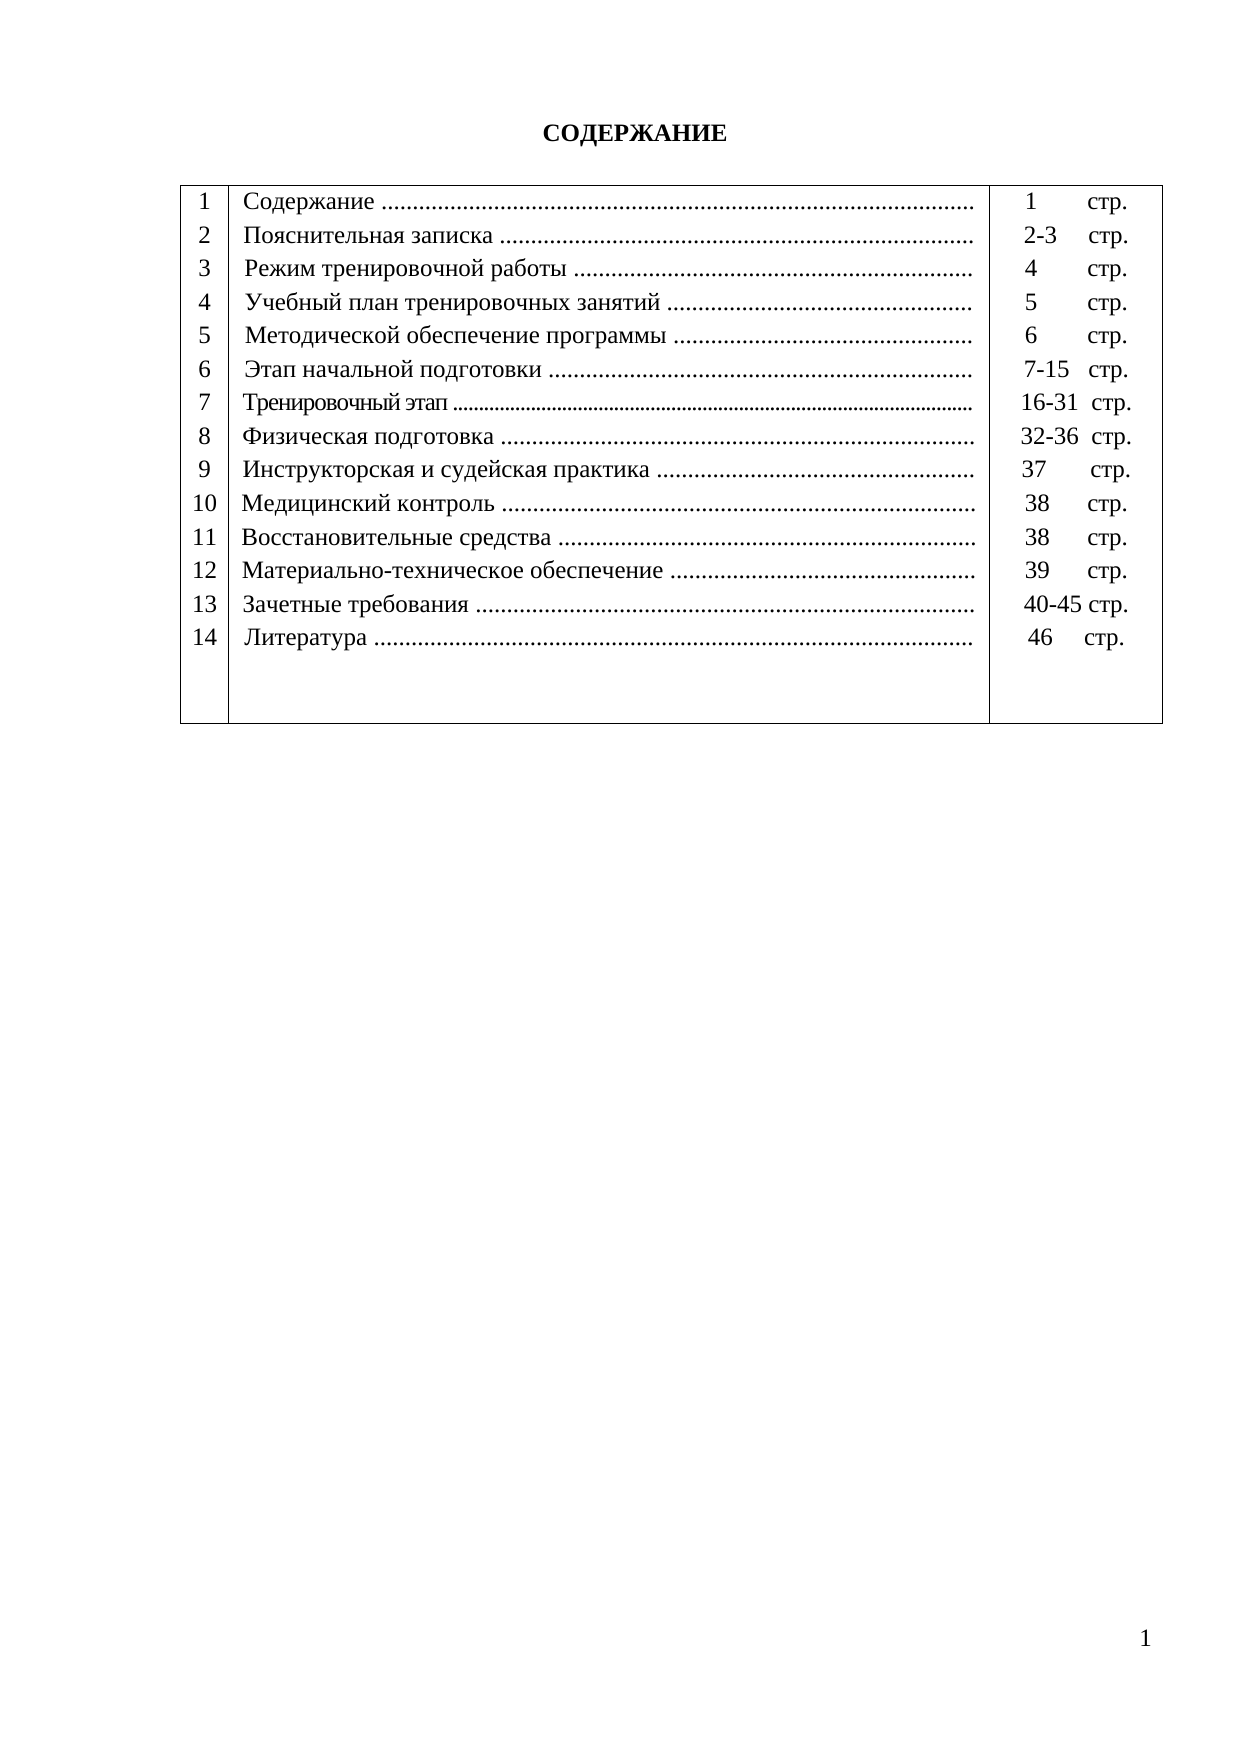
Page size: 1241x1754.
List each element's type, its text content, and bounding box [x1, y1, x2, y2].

table_header 1 стр. 2-3 стр. 4 стр. 5 стр. 6 стр. 7-15 стр. 16-31 стр. 32-36 стр. 37 стр. 38 стр. 38 стр. 39 стр. 40-45 стр. 46 стр. [990, 186, 1162, 723]
text СОДЕРЖАНИЕ [118, 118, 1152, 147]
table_header Содержание ............................................................................................... Пояснительная записка ............................................................................ Режим тренировочной работы ................................................................ Учебный план тренировочных занятий ................................................. Методической обеспечение программы ................................................ Этап начальной подготовки .................................................................... Тренировочный этап .................................................................................................... Физическая подготовка ............................................................................ Инструкторская и судейская практика ................................................... Медицинский контроль ............................................................................ Восстановительные средства ................................................................... Материально-техническое обеспечение ................................................. Зачетные требования ................................................................................ Литература ................................................................................................ [229, 186, 989, 723]
table_header 1 2 3 4 5 6 7 8 9 10 11 12 13 14 [181, 186, 228, 723]
